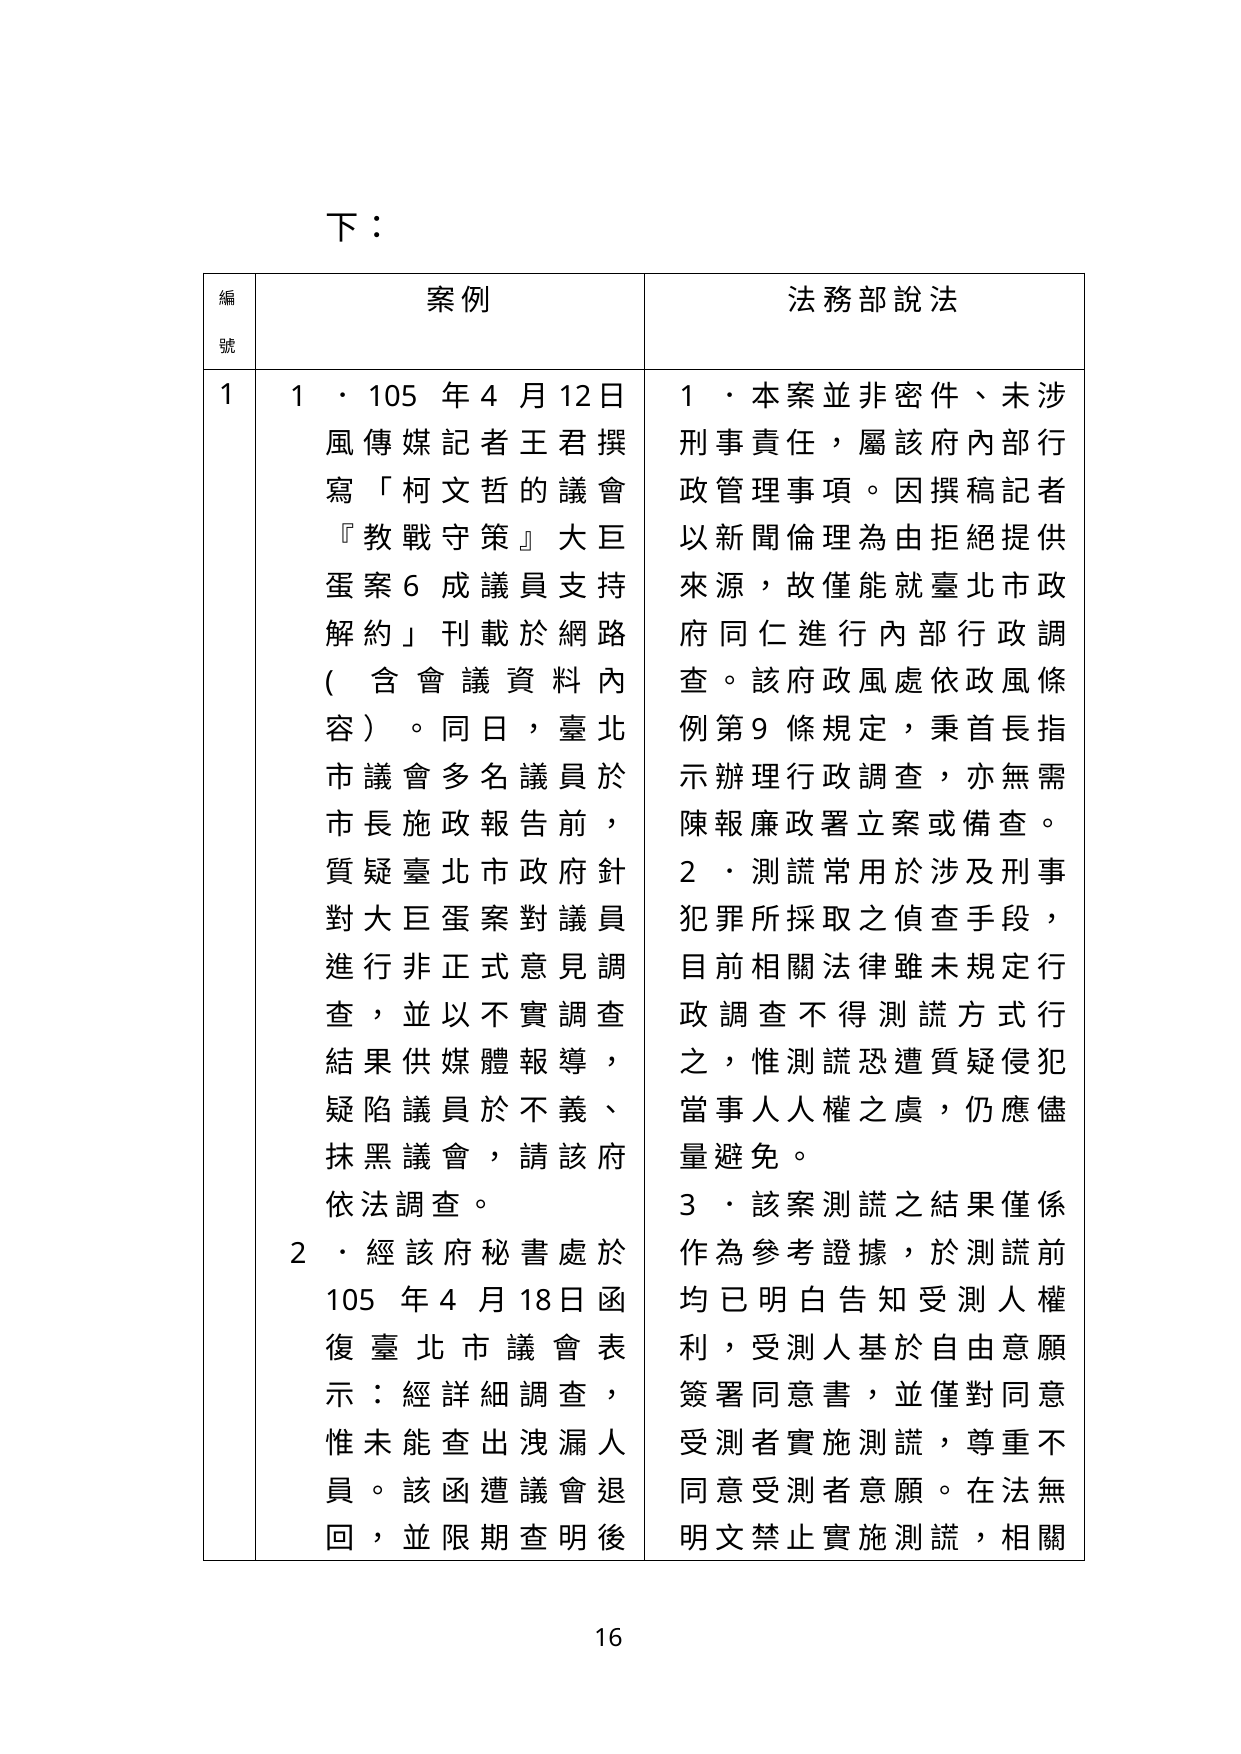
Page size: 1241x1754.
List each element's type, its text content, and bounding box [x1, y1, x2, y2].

table_header 案例 [256, 274, 644, 369]
table_header 法務部說法 [645, 274, 1084, 369]
subtitle 然查，近來發生若干政風機構與人員，行使行政調查權逾越權限、違反比例原則而招致侵害人權疑義之情形，相關案例及法務部說明，茲表列如下： [219, 177, 1069, 272]
table_header 編號 [204, 274, 255, 369]
table_cell 1 [204, 370, 255, 1560]
